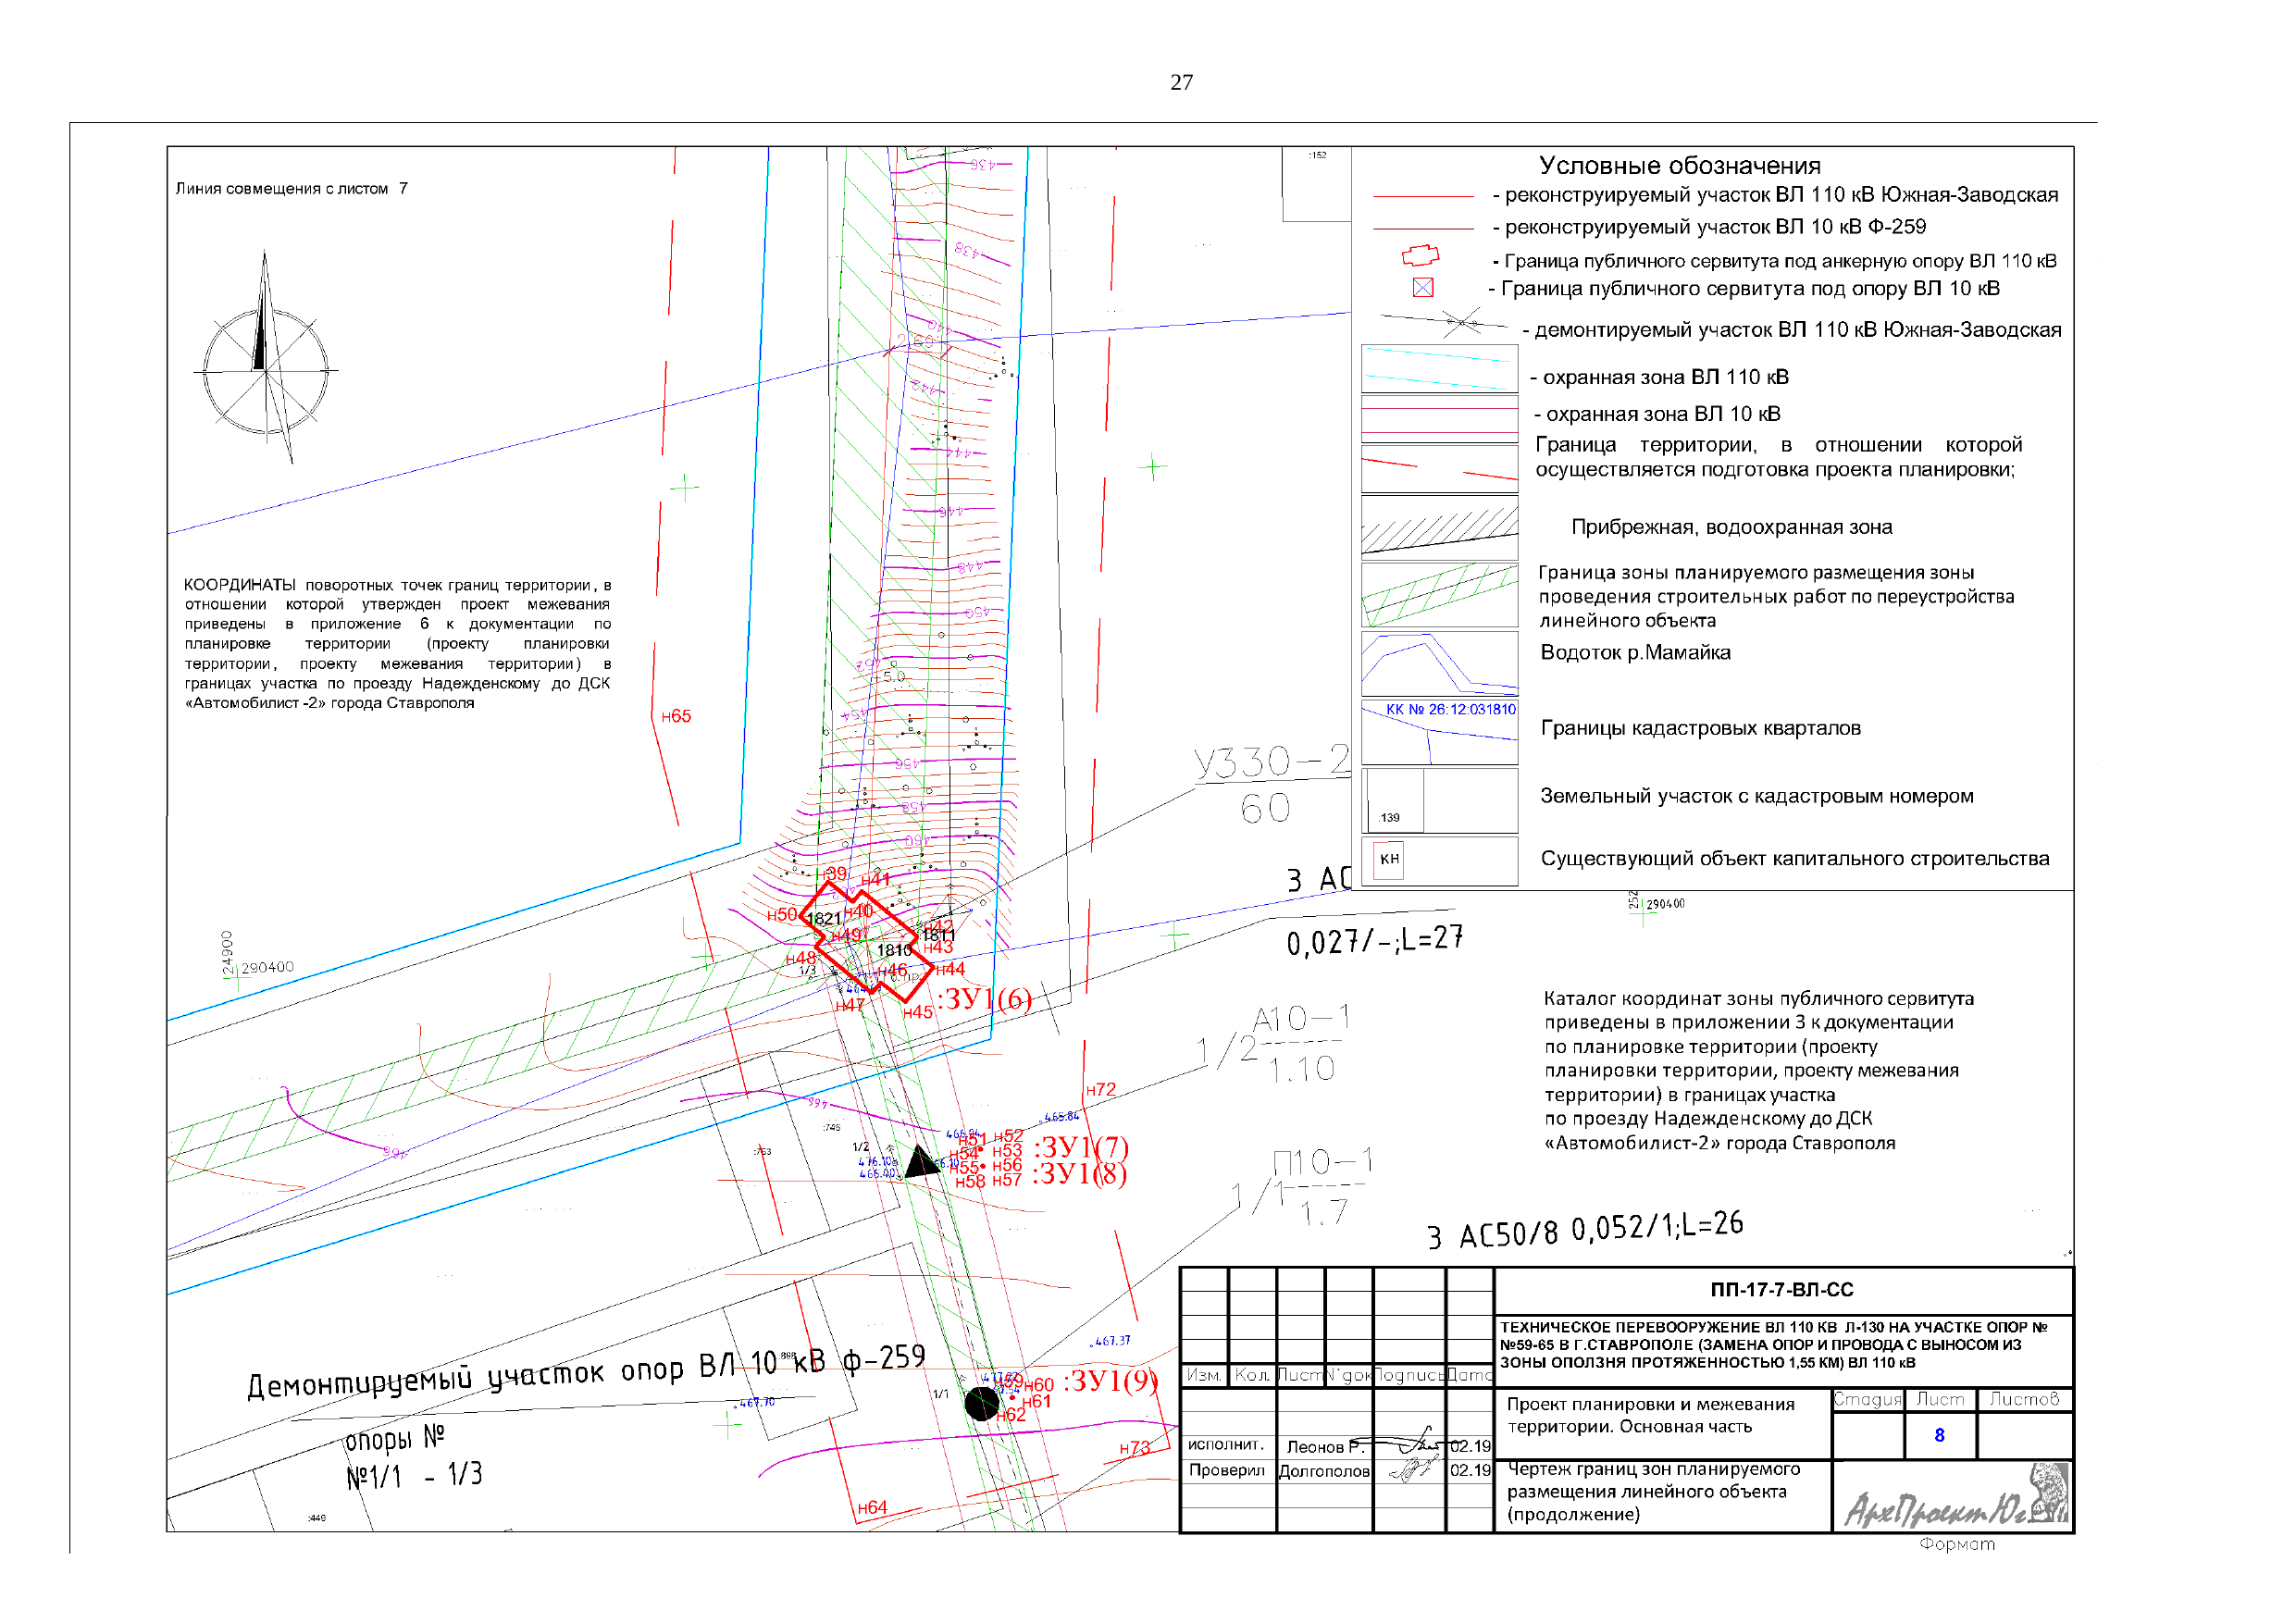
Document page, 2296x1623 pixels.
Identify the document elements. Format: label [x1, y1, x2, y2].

picture [69, 121, 2098, 1554]
